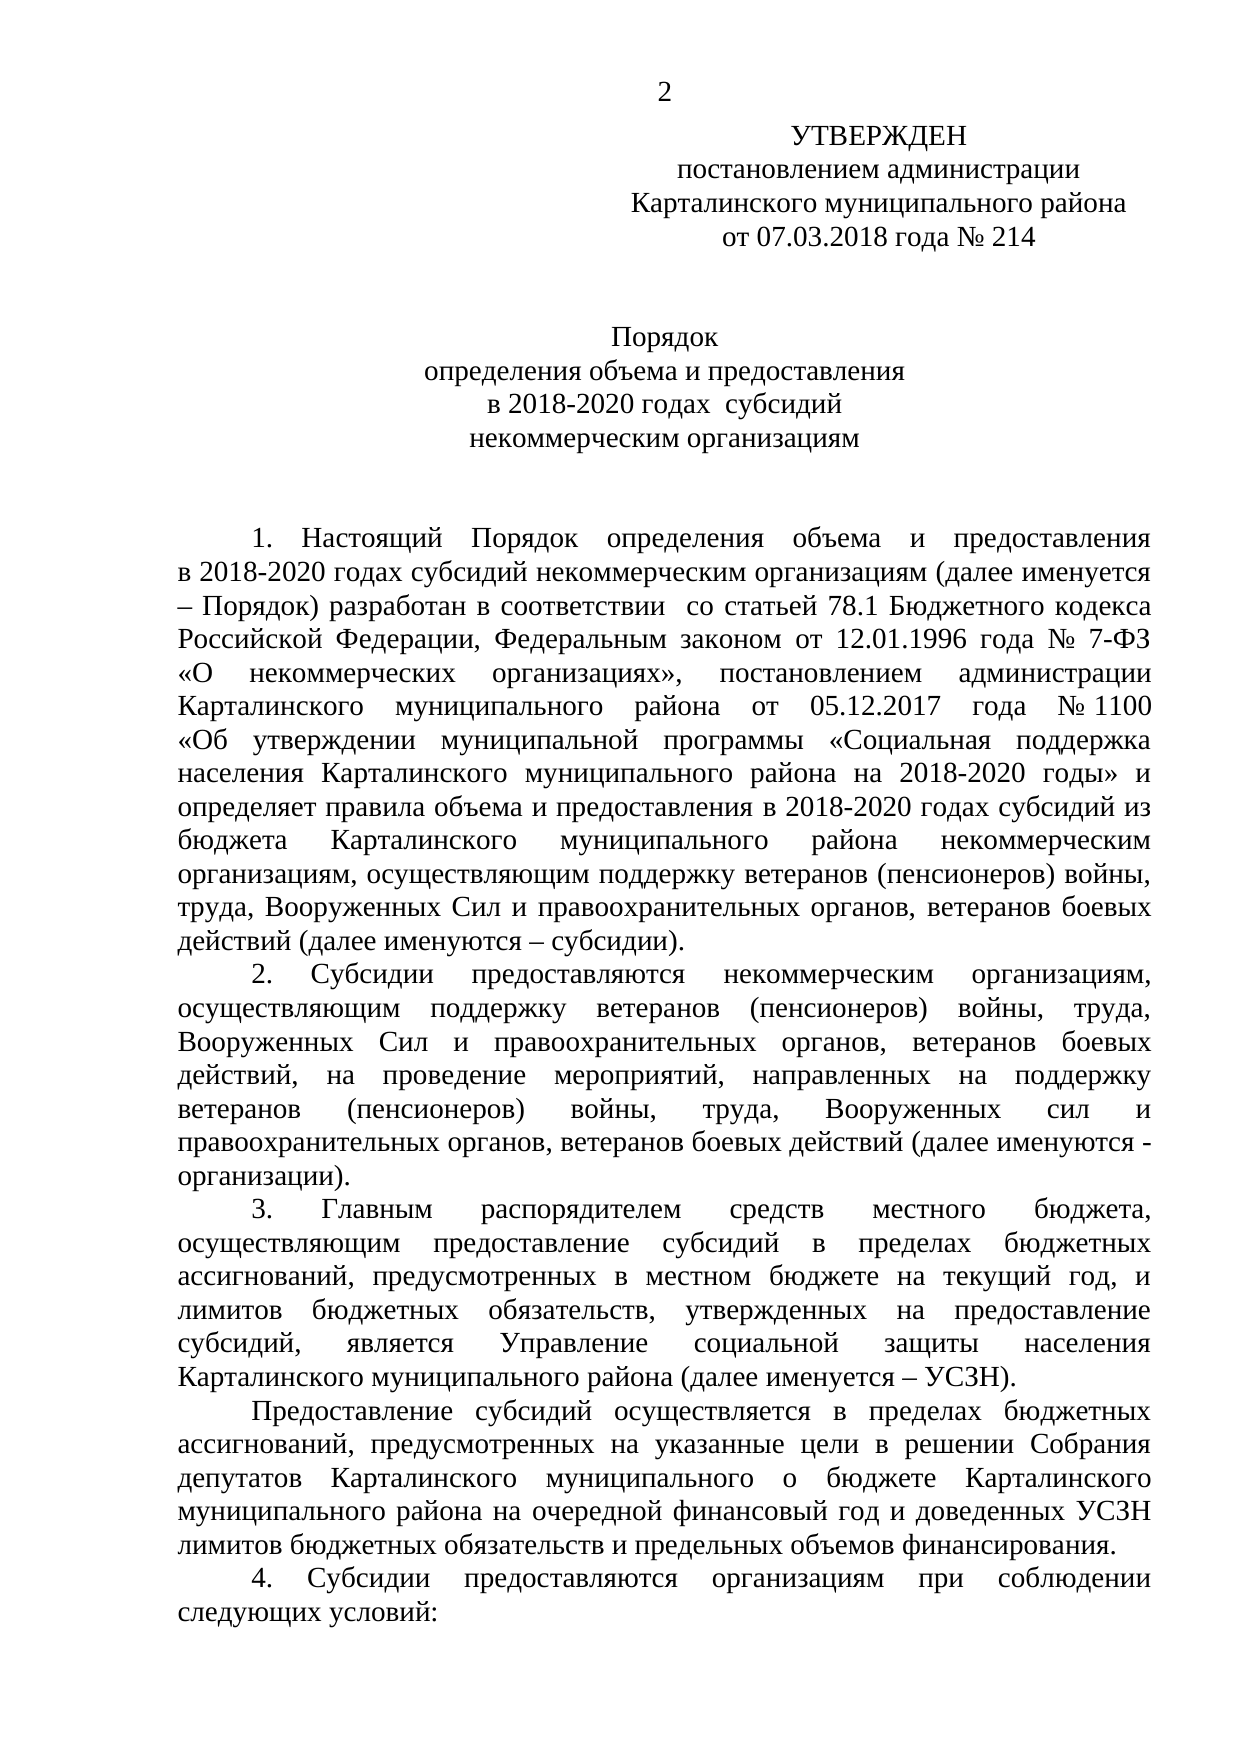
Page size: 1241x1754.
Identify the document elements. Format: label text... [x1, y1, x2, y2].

text Предоставление субсидий осуществляется в пределах бюджетных ассигнований, предусмотренных на указанные цели в решении Собрания депутатов Карталинского муниципального о бюджете Карталинского муниципального района на очередной финансовый год и доведенных УСЗН лимитов бюджетных обязательств и предельных объемов финансирования. [177, 1393, 1152, 1560]
text УТВЕРЖДЕН [605, 118, 1152, 152]
text 3. Главным распорядителем средств местного бюджета, осуществляющим предоставление субсидий в пределах бюджетных ассигнований, предусмотренных в местном бюджете на текущий год, и лимитов бюджетных обязательств, утвержденных на предоставление субсидий, является Управление социальной защиты населения Карталинского муниципального района (далее именуется – УСЗН). [177, 1191, 1152, 1393]
text определения объема и предоставления [177, 353, 1152, 386]
text в 2018-2020 годах субсидий [177, 386, 1152, 420]
text 2. Субсидии предоставляются некоммерческим организациям, осуществляющим поддержку ветеранов (пенсионеров) войны, труда, Вооруженных Сил и правоохранительных органов, ветеранов боевых действий, на проведение мероприятий, направленных на поддержку ветеранов (пенсионеров) войны, труда, Вооруженных сил и правоохранительных органов, ветеранов боевых действий (далее именуются - организации). [177, 957, 1152, 1191]
text от 07.03.2018 года № 214 [605, 219, 1152, 252]
text 1. Настоящий Порядок определения объема и предоставления в 2018-2020 годах субсидий некоммерческим организациям (далее именуется – Порядок) разработан в соответствии со статьей 78.1 Бюджетного кодекса Российской Федерации, Федеральным законом от 12.01.1996 года № 7-ФЗ «О некоммерческих организациях», постановлением администрации Карталинского муниципального района от 05.12.2017 года № 1100 «Об утверждении муниципальной программы «Социальная поддержка населения Карталинского муниципального района на 2018-2020 годы» и определяет правила объема и предоставления в 2018-2020 годах субсидий из бюджета Карталинского муниципального района некоммерческим организациям, осуществляющим поддержку ветеранов (пенсионеров) войны, труда, Вооруженных Сил и правоохранительных органов, ветеранов боевых действий (далее именуются – субсидии). [177, 521, 1152, 957]
text постановлением администрации [605, 152, 1152, 185]
text некоммерческим организациям [177, 420, 1152, 453]
text 4. Субсидии предоставляются организациям при соблюдении следующих условий: [177, 1560, 1152, 1627]
text Порядок [177, 319, 1152, 353]
text Карталинского муниципального района [605, 185, 1152, 219]
